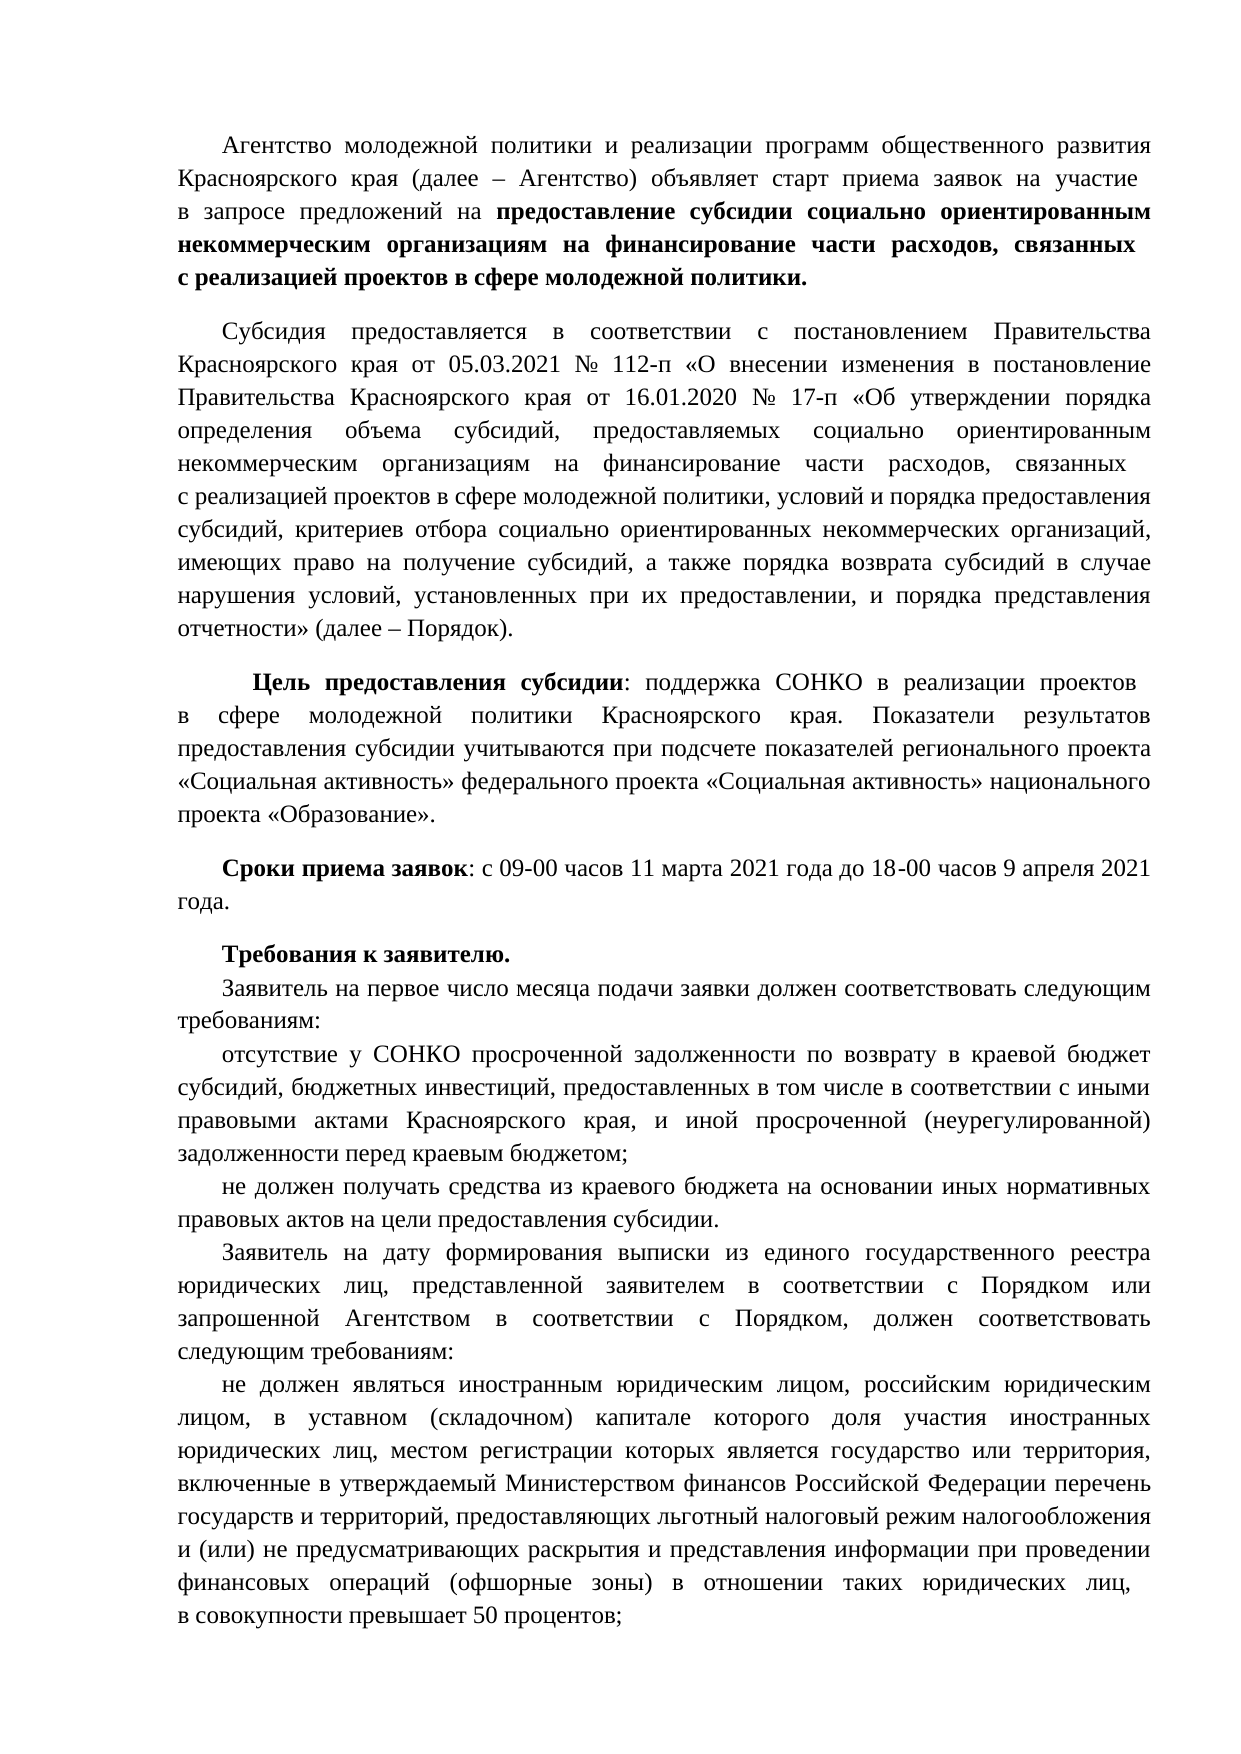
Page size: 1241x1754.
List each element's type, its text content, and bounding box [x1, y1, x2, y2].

text Цель предоставления субсидии: поддержка СОНКО в реализации проектов в сфере молодежной политики Красноярского края. Показатели результатов предоставления субсидии учитываются при подсчете показателей регионального проекта «Социальная активность» федерального проекта «Социальная активность» национального проекта «Образование». [177, 667, 1152, 828]
text Заявитель на дату формирования выписки из единого государственного реестра юридических лиц, представленной заявителем в соответствии с Порядком или запрошенной Агентством в соответствии с Порядком, должен соответствовать следующим требованиям: [177, 1237, 1152, 1364]
text Требования к заявителю. [177, 939, 1152, 968]
text Агентство молодежной политики и реализации программ общественного развития Красноярского края (далее – Агентство) объявляет старт приема заявок на участие в запросе предложений на предоставление субсидии социально ориентированным некоммерческим организациям на финансирование части расходов, связанных с реализацией проектов в сфере молодежной политики. [177, 130, 1152, 291]
text Субсидия предоставляется в соответствии с постановлением Правительства Красноярского края от 05.03.2021 № 112-п «О внесении изменения в постановление Правительства Красноярского края от 16.01.2020 № 17-п «Об утверждении порядка определения объема субсидий, предоставляемых социально ориентированным некоммерческим организациям на финансирование части расходов, связанных с реализацией проектов в сфере молодежной политики, условий и порядка предоставления субсидий, критериев отбора социально ориентированных некоммерческих организаций, имеющих право на получение субсидий, а также порядка возврата субсидий в случае нарушения условий, установленных при их предоставлении, и порядка представления отчетности» (далее – Порядок). [177, 316, 1152, 642]
text Заявитель на первое число месяца подачи заявки должен соответствовать следующим требованиям: [177, 973, 1152, 1034]
text не должен получать средства из краевого бюджета на основании иных нормативных правовых актов на цели предоставления субсидии. [177, 1171, 1152, 1232]
text не должен являться иностранным юридическим лицом, российским юридическим лицом, в уставном (складочном) капитале которого доля участия иностранных юридических лиц, местом регистрации которых является государство или территория, включенные в утверждаемый Министерством финансов Российской Федерации перечень государств и территорий, предоставляющих льготный налоговый режим налогообложения и (или) не предусматривающих раскрытия и представления информации при проведении финансовых операций (офшорные зоны) в отношении таких юридических лиц, в совокупности превышает 50 процентов; [177, 1369, 1152, 1629]
text отсутствие у СОНКО просроченной задолженности по возврату в краевой бюджет субсидий, бюджетных инвестиций, предоставленных в том числе в соответствии с иными правовыми актами Красноярского края, и иной просроченной (неурегулированной) задолженности перед краевым бюджетом; [177, 1039, 1152, 1166]
text Сроки приема заявок: с 09-00 часов 11 марта 2021 года до 18-00 часов 9 апреля 2021 года. [177, 853, 1152, 914]
